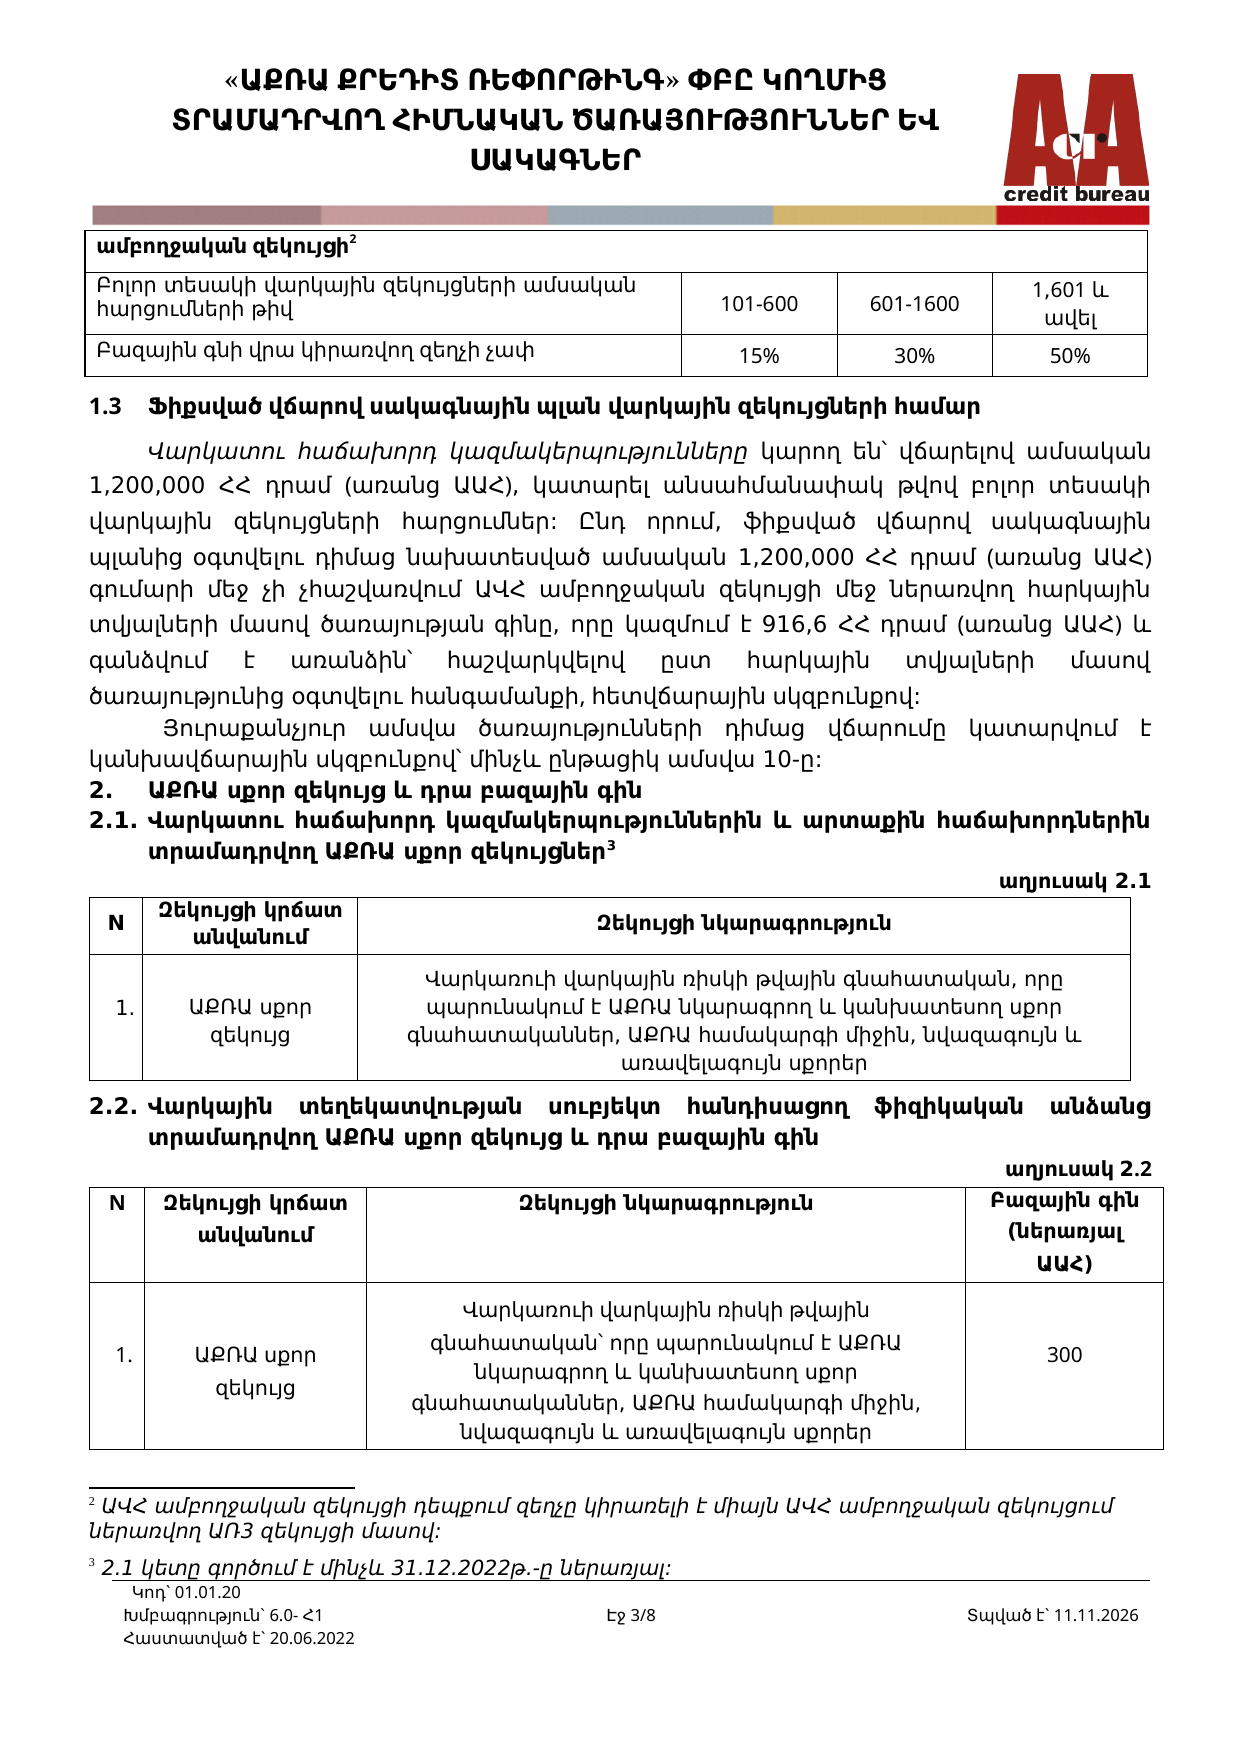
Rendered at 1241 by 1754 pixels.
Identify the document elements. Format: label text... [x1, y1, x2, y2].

table_cell ԱՔՌԱ սքոր զեկույց [143, 955, 357, 1079]
table_header Զեկույցի կրճատ անվանում [145, 1188, 366, 1282]
text աղյուսակ 2.1 [89, 869, 1152, 893]
table_cell 15% [682, 335, 837, 376]
table_cell Վարկառուի վարկային ռիսկի թվային գնահատական՝ որը պարունակում է ԱՔՌԱ նկարագրող և կանխատեսող սքոր գնահատականներ, ԱՔՌԱ համակարգի միջին, նվազագույն և առավելագույն սքորեր [367, 1283, 965, 1449]
table_cell 601-1600 [838, 273, 992, 334]
table_cell Բազային գնի վրա կիրառվող զեղչի չափ [86, 335, 681, 376]
table_header Բազային գին (ներառյալ ԱԱՀ) [966, 1188, 1163, 1282]
table_cell 50% [993, 335, 1147, 376]
table_cell 101-600 [682, 273, 837, 334]
picture [88, 73, 1153, 230]
text Յուրաքանչյուր ամսվա ծառայությունների դիմաց վճարումը կատարվում է կանխավճարային սկզբունքով՝ մինչև ընթացիկ ամսվա 10-ը: [89, 716, 1152, 773]
table_cell 1,601 և ավել [993, 273, 1147, 334]
table_cell Վարկառուի վարկային ռիսկի թվային գնահատական, որը պարունակում է ԱՔՌԱ նկարագրող և կանխատեսող սքոր գնահատականներ, ԱՔՌԱ համակարգի միջին, նվազագույն և առավելագույն սքորեր [358, 955, 1130, 1079]
table_header Զեկույցի կրճատ անվանում [143, 898, 357, 954]
text աղյուսակ 2.2 [89, 1154, 1152, 1183]
table_cell 300 [966, 1283, 1163, 1449]
table_cell [90, 955, 142, 1079]
table_header Զեկույցի նկարագրություն [367, 1188, 965, 1282]
table_header Կիրառվում է բոլոր տեսակի վարկային զեկույցների դեպքում` բացառությամբ ԱՎՀ ամբողջական զեկույցի [86, 231, 1147, 272]
table_header Զեկույցի նկարագրություն [358, 898, 1130, 954]
list ԱՔՌԱ սքոր զեկույց և դրա բազային գին [89, 777, 1152, 803]
list Ֆիքսված վճարով սակագնային պլան վարկային զեկույցների համար [89, 389, 1152, 421]
list Վարկատու հաճախորդ կազմակերպություններին և արտաքին հաճախորդներին տրամադրվող ԱՔՌԱ սքոր զեկույցներ [89, 807, 1152, 865]
text Վարկատու հաճախորդ կազմակերպությունները կարող են՝ վճարելով ամսական 1,200,000 ՀՀ դրամ (առանց ԱԱՀ), կատարել անսահմանափակ թվով բոլոր տեսակի վարկային զեկույցների հարցումներ: Ընդ որում, ֆիքսված վճարով սակագնային պլանից օգտվելու դիմաց նախատեսված ամսական 1,200,000 ՀՀ դրամ (առանց ԱԱՀ) գումարի մեջ չի չհաշվառվում ԱՎՀ ամբողջական զեկույցի մեջ ներառվող հարկային տվյալների մասով ծառայության գինը, որը կազմում է 916,6 ՀՀ դրամ (առանց ԱԱՀ) և գանձվում է առանձին՝ հաշվարկվելով ըստ հարկային տվյալների մասով ծառայությունից օգտվելու հանգամանքի, հետվճարային սկզբունքով: [89, 438, 1152, 711]
table_cell ԱՔՌԱ սքոր զեկույց [145, 1283, 366, 1449]
list Վարկային տեղեկատվության սուբյեկտ հանդիսացող ֆիզիկական անձանց տրամադրվող ԱՔՌԱ սքոր զեկույց և դրա բազային գին [89, 1093, 1152, 1150]
table_cell [90, 1283, 144, 1449]
table_cell Բոլոր տեսակի վարկային զեկույցների ամսական հարցումների թիվ [86, 273, 681, 334]
table_cell 30% [838, 335, 992, 376]
table_header N [90, 1188, 144, 1282]
table_header N [90, 898, 142, 954]
